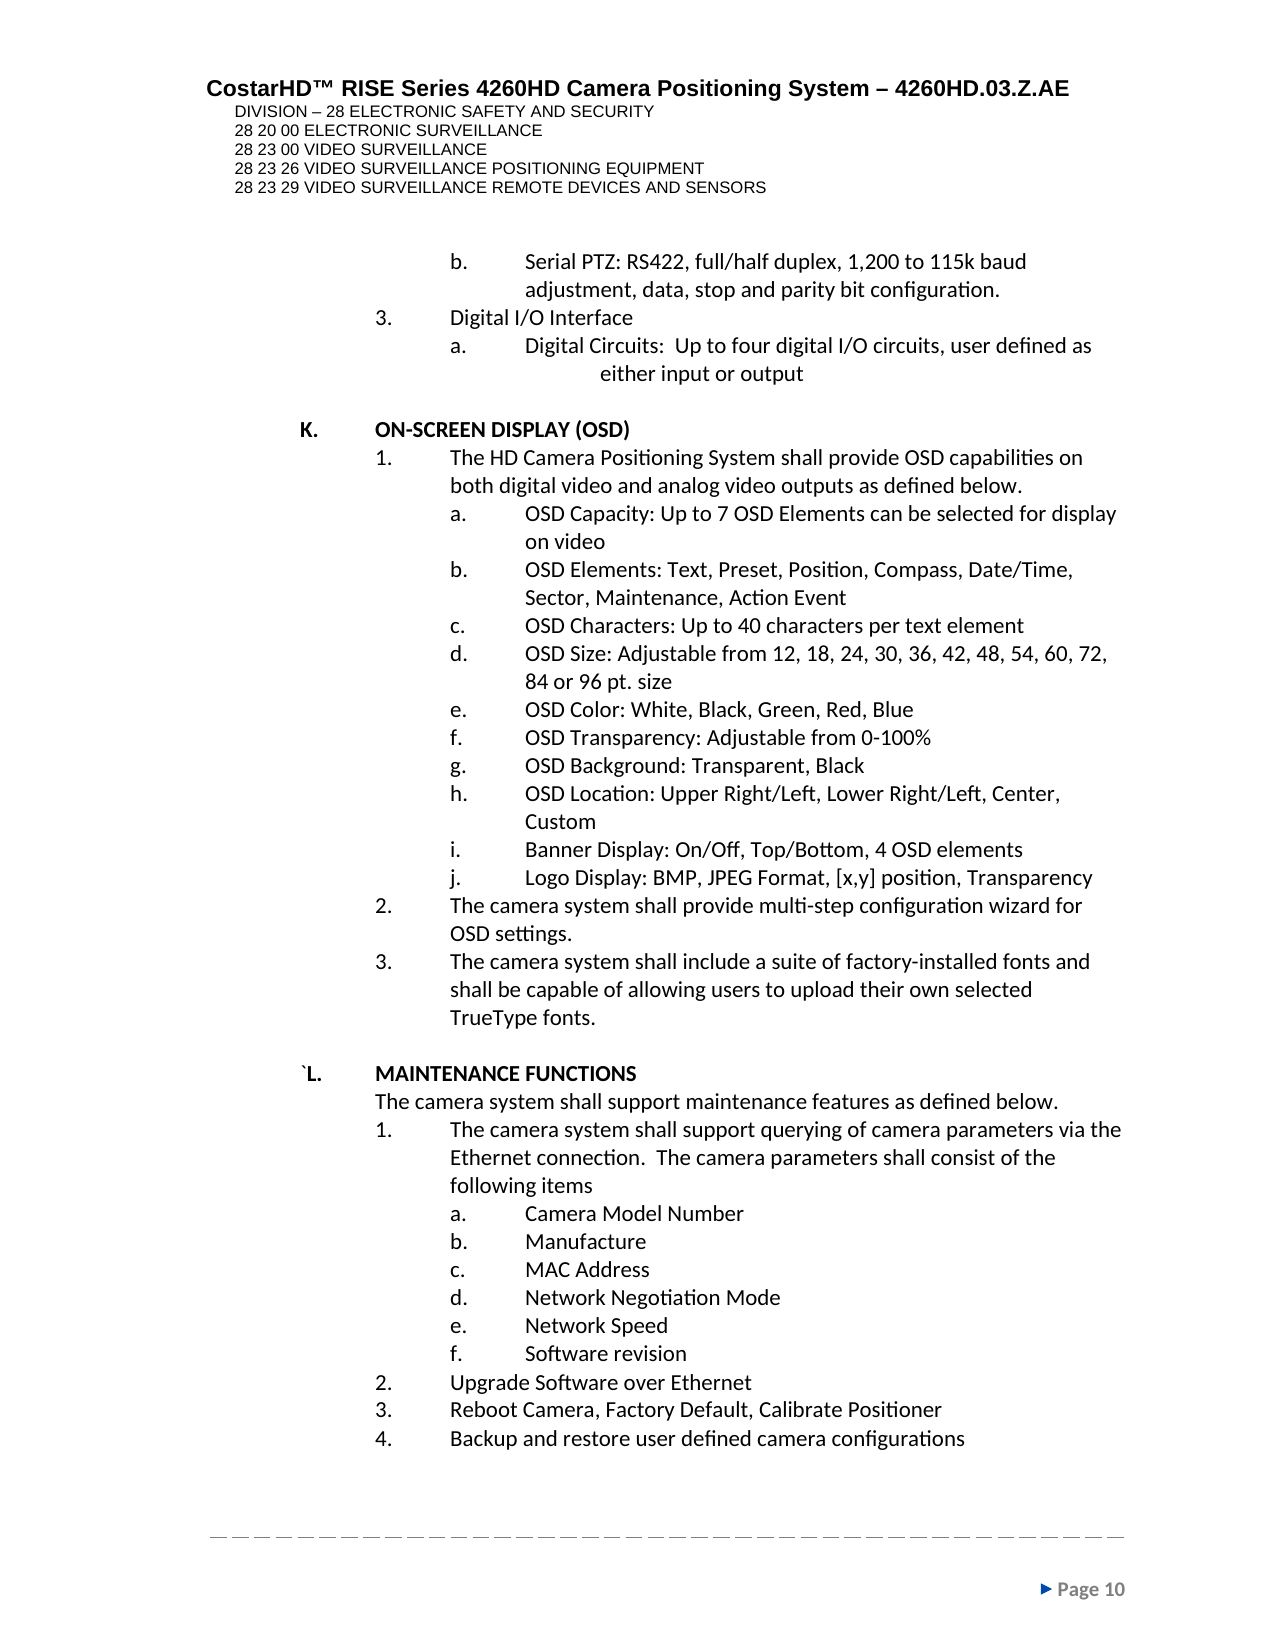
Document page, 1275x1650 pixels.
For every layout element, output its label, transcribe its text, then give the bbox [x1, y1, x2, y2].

text b. Serial PTZ: RS422, full/half duplex, 1,200 to 115k baud adjustment, data, stop and parity bit configuration. [375, 247, 1125, 303]
text `L. MAINTENANCE FUNCTIONS [300, 1059, 1125, 1087]
text b. OSD Elements: Text, Preset, Position, Compass, Date/Time, Sector, Maintenance, Action Event [375, 555, 1125, 611]
text a. Digital Circuits: Up to four digital I/O circuits, user defined as either input or output [375, 331, 1125, 387]
text a. Camera Model Number [450, 1199, 1125, 1227]
text 1. The HD Camera Positioning System shall provide OSD capabilities on both digital video and analog video outputs as defined below. [375, 443, 1125, 499]
text h. OSD Location: Upper Right/Left, Lower Right/Left, Center, Custom [375, 779, 1125, 835]
text i. Banner Display: On/Off, Top/Bottom, 4 OSD elements [375, 835, 1125, 863]
text c. OSD Characters: Up to 40 characters per text element [375, 611, 1125, 639]
text j. Logo Display: BMP, JPEG Format, [x,y] position, Transparency [375, 863, 1125, 891]
text f. Software revision [450, 1339, 1125, 1368]
text d. Network Negotiation Mode [450, 1283, 1125, 1312]
text 3. Reboot Camera, Factory Default, Calibrate Positioner [375, 1396, 1125, 1424]
text 4. Backup and restore user defined camera configurations [375, 1424, 1125, 1452]
text K. ON-SCREEN DISPLAY (OSD) [300, 415, 1125, 443]
text 1. The camera system shall support querying of camera parameters via the Ethernet connection. The camera parameters shall consist of the following items [375, 1115, 1125, 1199]
text 3. The camera system shall include a suite of factory-installed fonts and shall be capable of allowing users to upload their own selected TrueType fonts. [375, 947, 1125, 1031]
text e. Network Speed [450, 1312, 1125, 1339]
text 2. Upgrade Software over Ethernet [375, 1368, 1125, 1396]
text g. OSD Background: Transparent, Black [375, 751, 1125, 779]
text a. OSD Capacity: Up to 7 OSD Elements can be selected for display on video [375, 499, 1125, 555]
text f. OSD Transparency: Adjustable from 0-100% [375, 723, 1125, 751]
text The camera system shall support maintenance features as defined below. [375, 1087, 1125, 1115]
text 3. Digital I/O Interface [375, 303, 1125, 331]
text d. OSD Size: Adjustable from 12, 18, 24, 30, 36, 42, 48, 54, 60, 72, 84 or 96 pt. size [375, 639, 1125, 695]
text b. Manufacture [450, 1227, 1125, 1256]
text 2. The camera system shall provide multi-step configuration wizard for OSD settings. [375, 891, 1125, 947]
text e. OSD Color: White, Black, Green, Red, Blue [375, 695, 1125, 723]
text c. MAC Address [450, 1256, 1125, 1283]
